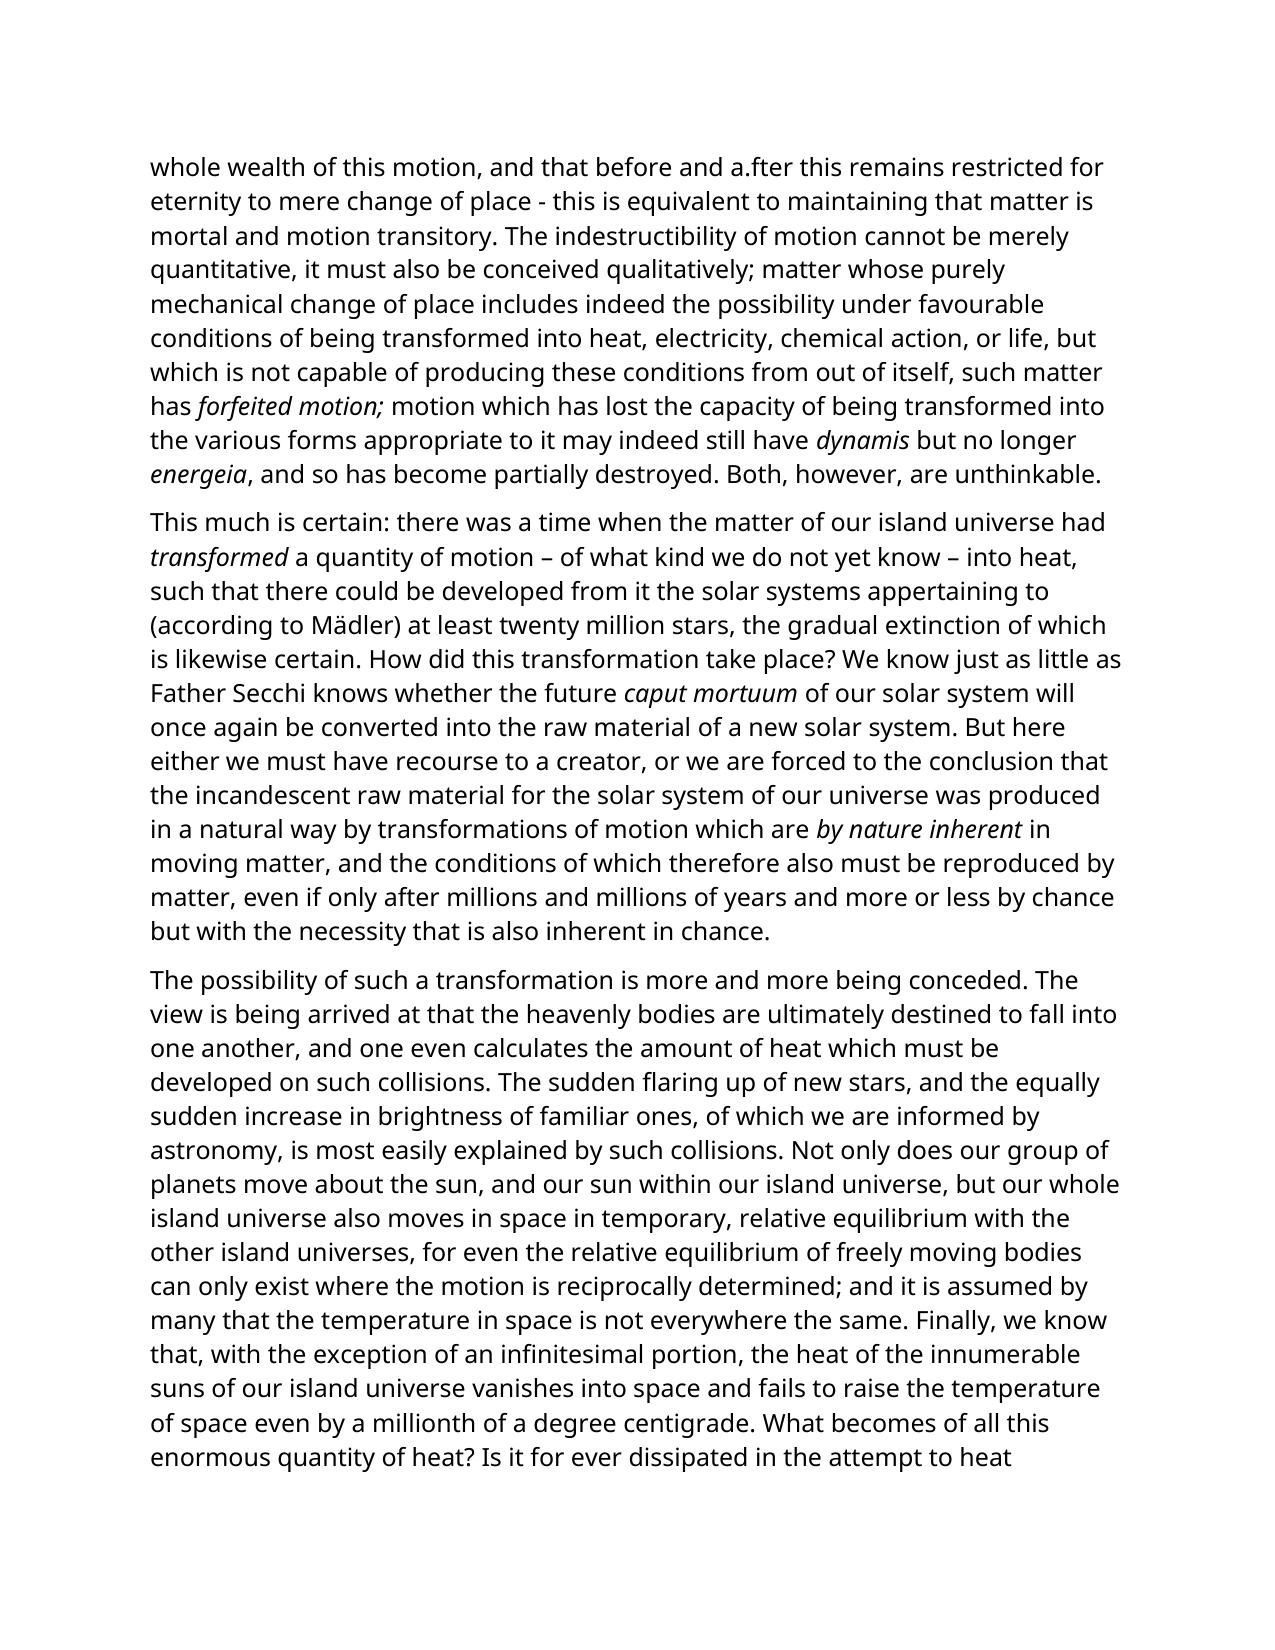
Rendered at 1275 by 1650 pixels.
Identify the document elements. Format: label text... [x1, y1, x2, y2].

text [150, 150, 1125, 491]
text This much is certain: there was a time when the matter of our island universe had transformed a quantity of motion – of what kind we do not yet know – into heat, such that there could be developed from it the solar systems appertaining to (according to Mädler) at least twenty million stars, the gradual extinction of which is likewise certain. How did this transformation take place? We know just as little as Father Secchi knows whether the future caput mortuum of our solar system will once again be converted into the raw material of a new solar system. But here either we must have recourse to a creator, or we are forced to the conclusion that the incandescent raw material for the solar system of our universe was produced in a natural way by transformations of motion which are by nature inherent in moving matter, and the conditions of which therefore also must be reproduced by matter, even if only after millions and millions of years and more or less by chance but with the necessity that is also inherent in chance. [150, 505, 1125, 948]
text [150, 962, 1125, 1473]
